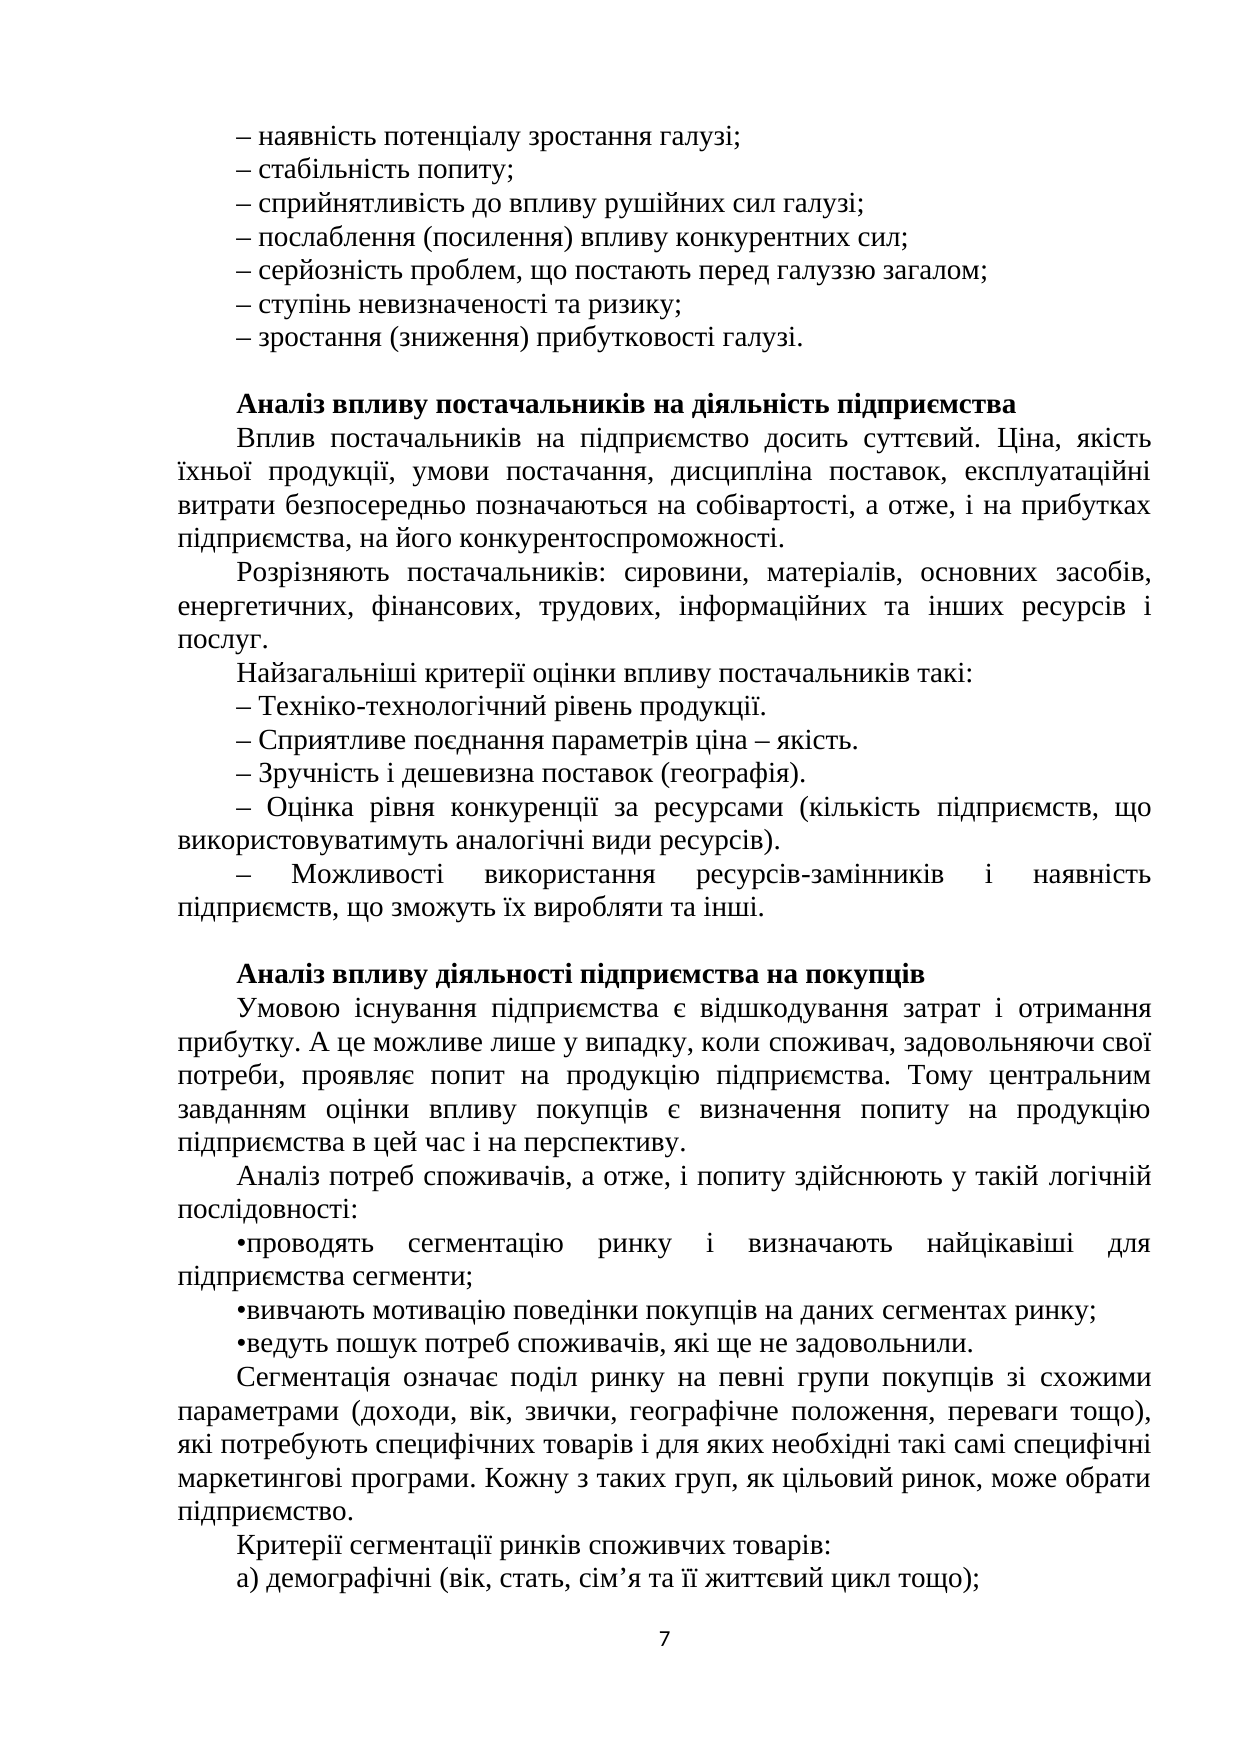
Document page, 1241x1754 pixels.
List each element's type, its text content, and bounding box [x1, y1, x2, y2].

text – сприйнятливість до впливу рушійних сил галузі; [177, 185, 1152, 219]
text Аналіз потреб споживачів, а отже, і попиту здійснюють у такій логічній послідовності: [177, 1158, 1152, 1225]
text •ведуть пошук потреб споживачів, які ще не задовольнили. [177, 1326, 1152, 1359]
text Умовою існування підприємства є відшкодування затрат і отримання прибутку. А це можливе лише у випадку, коли споживач, задовольняючи свої потреби, проявляє попит на продукцію підприємства. Тому центральним завданням оцінки впливу покупців є визначення попиту на продукцію підприємства в цей час і на перспективу. [177, 990, 1152, 1158]
text Найзагальніші критерії оцінки впливу постачальників такі: [177, 655, 1152, 688]
text – Зручність і дешевизна поставок (географія). [177, 755, 1152, 789]
text – стабільність попиту; [177, 152, 1152, 185]
text – ступінь невизначеності та ризику; [177, 286, 1152, 319]
text – Сприятливе поєднання параметрів ціна – якість. [177, 722, 1152, 755]
text Розрізняють постачальників: сировини, матеріалів, основних засобів, енергетичних, фінансових, трудових, інформаційних та інших ресурсів і послуг. [177, 554, 1152, 655]
text •вивчають мотивацію поведінки покупців на даних сегментах ринку; [177, 1292, 1152, 1326]
text •проводять сегментацію ринку і визначають найцікавіші для підприємства сегменти; [177, 1225, 1152, 1292]
text – послаблення (посилення) впливу конкурентних сил; [177, 219, 1152, 252]
text – Можливості використання ресурсів-замінників і наявність підприємств, що зможуть їх виробляти та інші. [177, 856, 1152, 923]
text Аналіз впливу постачальників на діяльність підприємства [177, 386, 1152, 420]
text – серйозність проблем, що постають перед галуззю загалом; [177, 252, 1152, 286]
text – зростання (зниження) прибутковості галузі. [177, 319, 1152, 353]
text Аналіз впливу діяльності підприємства на покупців [177, 957, 1152, 990]
text а) демографічні (вік, стать, сім’я та її життєвий цикл тощо); [177, 1560, 1152, 1594]
text – Техніко-технологічний рівень продукції. [177, 688, 1152, 722]
text Вплив постачальників на підприємство досить суттєвий. Ціна, якість їхньої продукції, умови постачання, дисципліна поставок, експлуатаційні витрати безпосередньо позначаються на собівартості, а отже, і на прибутках підприємства, на його конкурентоспроможності. [177, 420, 1152, 554]
text – Оцінка рівня конкуренції за ресурсами (кількість підприємств, що використовуватимуть аналогічні види ресурсів). [177, 789, 1152, 856]
text – наявність потенціалу зростання галузі; [177, 118, 1152, 152]
text Сегментація означає поділ ринку на певні групи покупців зі схожими параметрами (доходи, вік, звички, географічне положення, переваги тощо), які потребують специфічних товарів і для яких необхідні такі самі специфічні маркетингові програми. Кожну з таких груп, як цільовий ринок, може обрати підприємство. [177, 1359, 1152, 1527]
text Критерії сегментації ринків споживчих товарів: [177, 1527, 1152, 1560]
